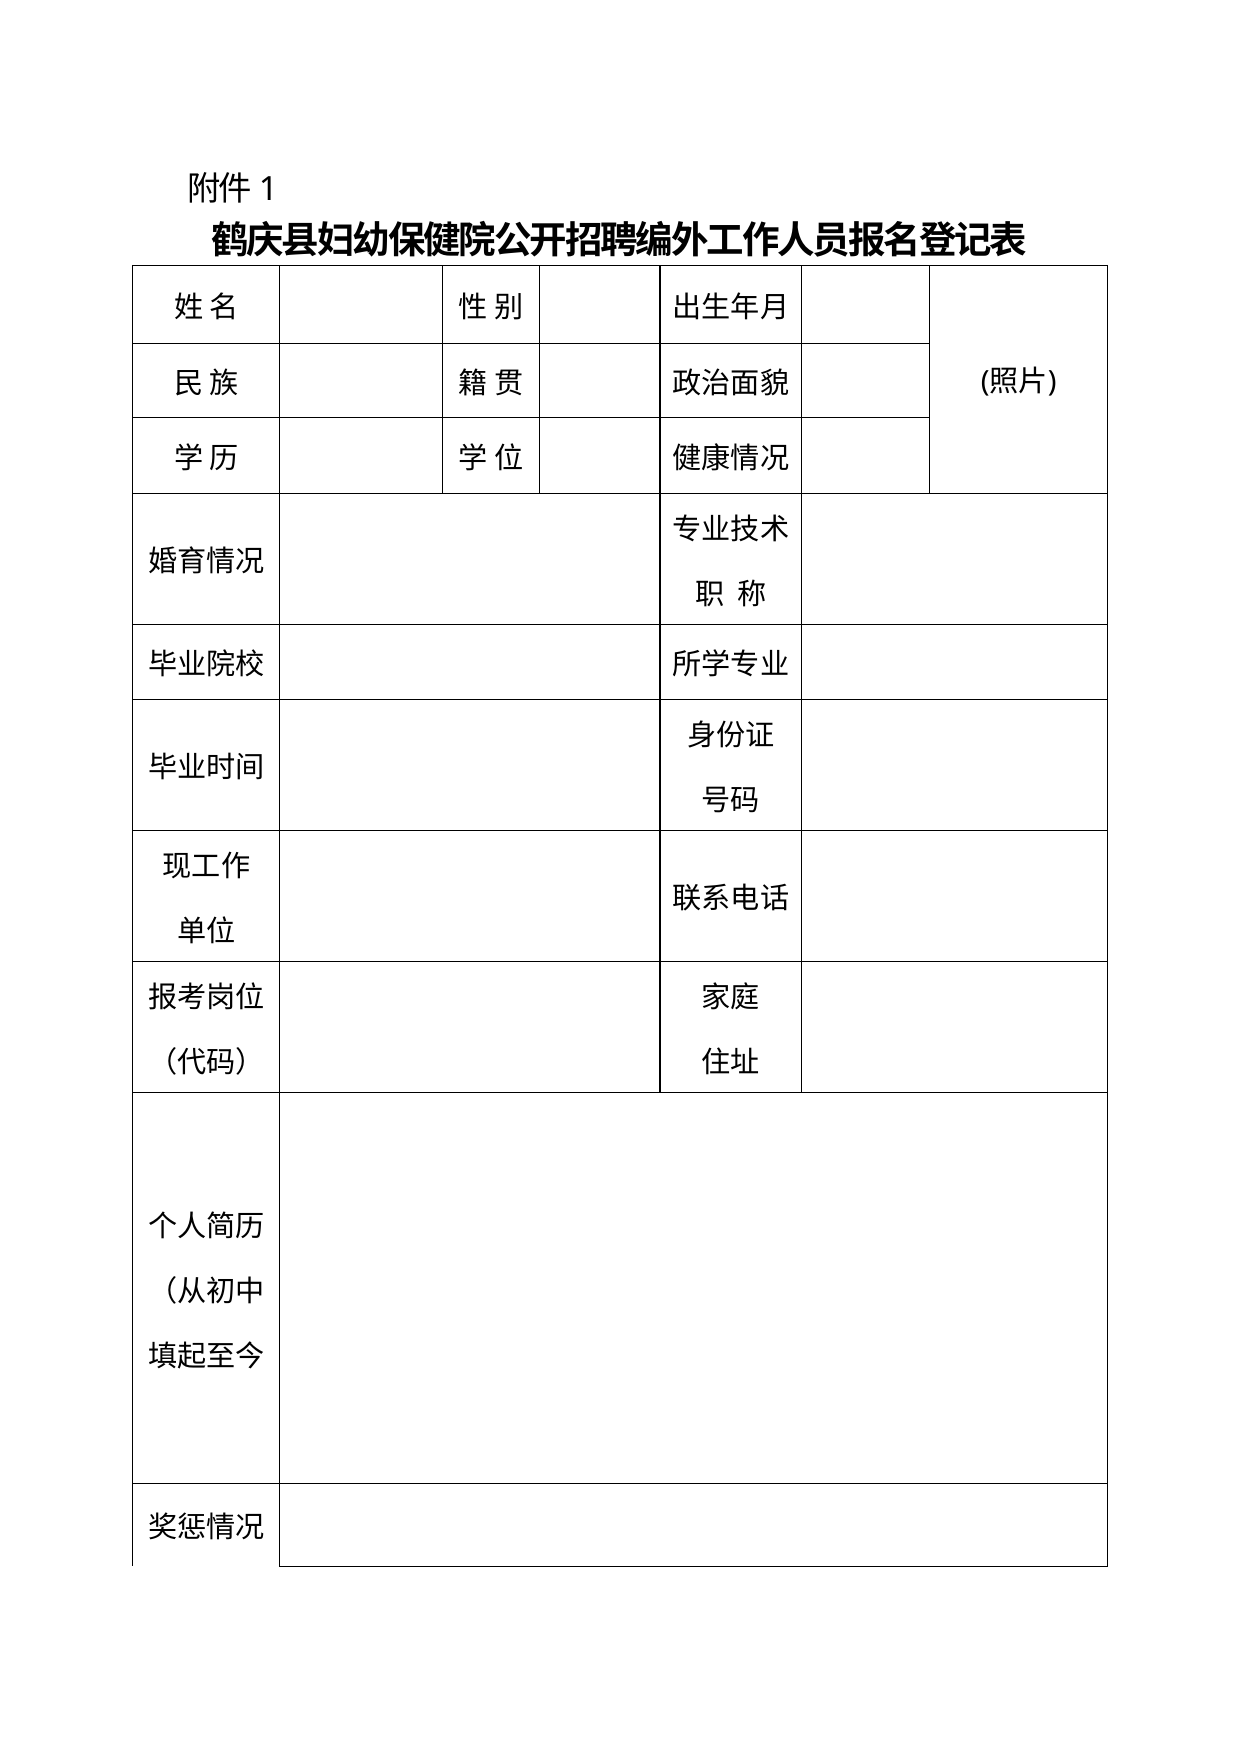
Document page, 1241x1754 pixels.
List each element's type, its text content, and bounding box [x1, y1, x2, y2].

table_cell [802, 344, 929, 417]
table_header 性 别 [443, 266, 539, 343]
table_header [540, 266, 659, 343]
table_cell 毕业时间 [133, 700, 279, 830]
table_cell [802, 625, 1107, 699]
table_cell 专业技术 职 称 [661, 494, 801, 624]
table_cell [802, 494, 1107, 624]
table_cell 报考岗位（代码） [133, 962, 279, 1092]
table_cell 籍 贯 [443, 344, 539, 417]
table_cell 联系电话 [661, 831, 801, 961]
table_cell 毕业院校 [133, 625, 279, 699]
table_cell 奖惩情况 [133, 1484, 279, 1566]
table_cell 学 历 [133, 418, 279, 493]
text 鹤庆县妇幼保健院公开招聘编外工作人员报名登记表 [187, 210, 1053, 265]
table_cell [540, 418, 659, 493]
table_cell [280, 344, 442, 417]
table_cell [802, 831, 1107, 961]
table_cell [280, 494, 659, 624]
table_cell [280, 831, 659, 961]
table_header (照片) [930, 266, 1107, 493]
table_cell [280, 962, 659, 1092]
table_cell 所学专业 [661, 625, 801, 699]
text 附件1 [187, 162, 1053, 210]
table_cell 政治面貌 [661, 344, 801, 417]
table_cell [540, 344, 659, 417]
table_cell [280, 700, 659, 830]
table_cell [280, 1093, 1107, 1483]
table_cell 民 族 [133, 344, 279, 417]
table_cell 现工作 单位 [133, 831, 279, 961]
table_header 姓 名 [133, 266, 279, 343]
table_cell [280, 1484, 1107, 1566]
table_header [802, 266, 929, 343]
table_cell 个人简历 （从初中填起至今 [133, 1093, 279, 1483]
table_header [280, 266, 442, 343]
table_header 出生年月 [661, 266, 801, 343]
table_cell [280, 625, 659, 699]
table_cell 学 位 [443, 418, 539, 493]
table_cell 身份证 号码 [661, 700, 801, 830]
table_cell [280, 418, 442, 493]
table_cell 家庭 住址 [661, 962, 801, 1092]
table_cell [802, 418, 929, 493]
table_cell 婚育情况 [133, 494, 279, 624]
table_cell [802, 962, 1107, 1092]
table_cell [802, 700, 1107, 830]
table_cell 健康情况 [661, 418, 801, 493]
